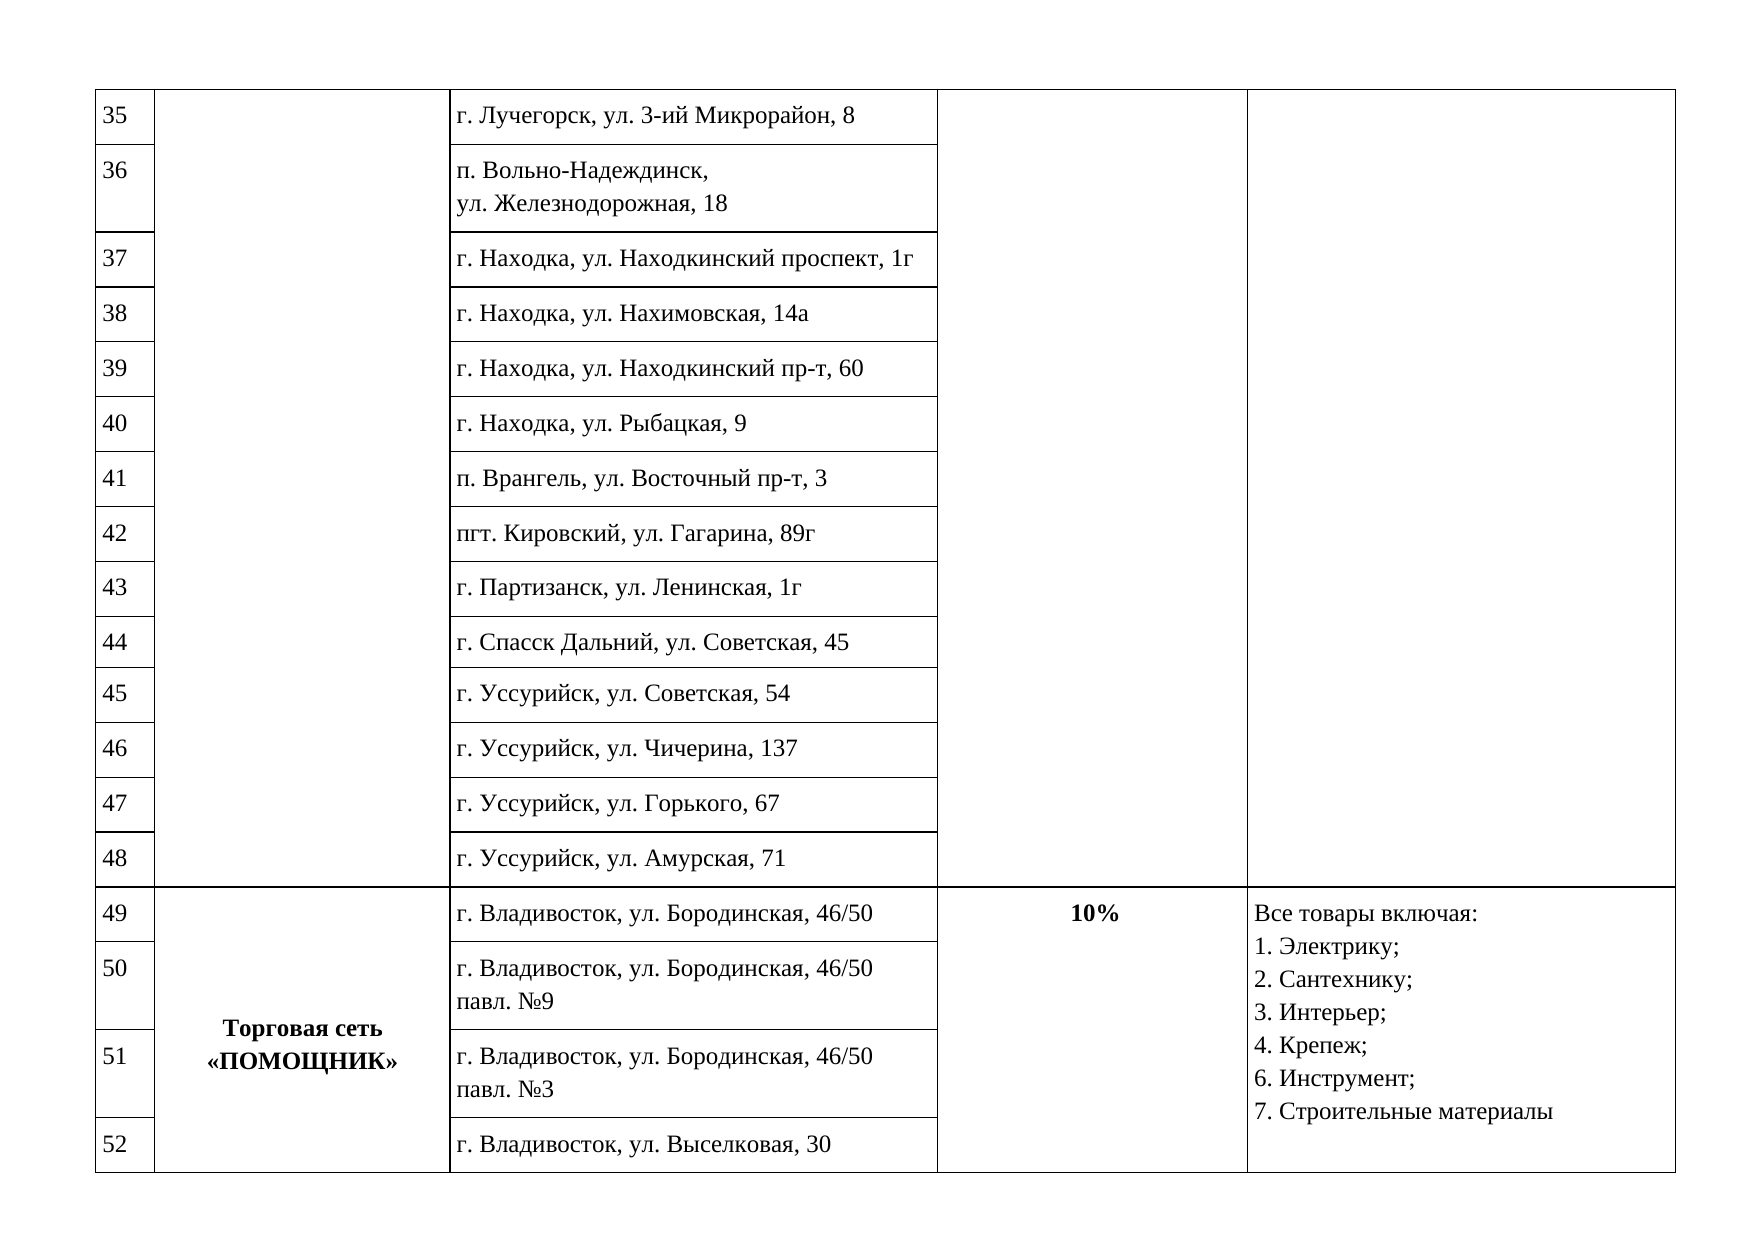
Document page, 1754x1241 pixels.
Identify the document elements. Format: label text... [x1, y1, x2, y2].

table_cell г. Находка, ул. Нахимовская, 14а [451, 288, 937, 341]
table_cell 42 [96, 507, 154, 561]
table_cell 48 [96, 833, 154, 886]
table_cell 41 [96, 452, 154, 506]
table_cell г. Партизанск, ул. Ленинская, 1г [451, 562, 937, 616]
table_cell 46 [96, 723, 154, 777]
table_cell 49 [96, 888, 154, 941]
table_cell п. Врангель, ул. Восточный пр-т, 3 [451, 452, 937, 506]
table_cell г. Лучегорск, ул. 3-ий Микрорайон, 8 [451, 90, 937, 143]
table_cell г. Находка, ул. Находкинский пр-т, 60 [451, 342, 937, 396]
table_cell г. Владивосток, ул. Бородинская, 46/50 [451, 888, 937, 941]
table_cell 35 [96, 90, 154, 143]
table_cell 39 [96, 342, 154, 396]
table_cell 47 [96, 778, 154, 831]
table_cell 52 [96, 1118, 154, 1172]
table_cell г. Владивосток, ул. Бородинская, 46/50 павл. №3 [451, 1030, 937, 1117]
table_cell 40 [96, 397, 154, 451]
table_cell г. Уссурийск, ул. Амурская, 71 [451, 833, 937, 886]
table_cell п. Вольно-Надеждинск, ул. Железнодорожная, 18 [451, 145, 937, 231]
table_cell г. Уссурийск, ул. Горького, 67 [451, 778, 937, 831]
table_cell 43 [96, 562, 154, 616]
table_cell г. Находка, ул. Рыбацкая, 9 [451, 397, 937, 451]
table_cell г. Уссурийск, ул. Советская, 54 [451, 668, 937, 722]
table_cell 45 [96, 668, 154, 722]
table_cell пгт. Кировский, ул. Гагарина, 89г [451, 507, 937, 561]
table_cell г. Уссурийск, ул. Чичерина, 137 [451, 723, 937, 777]
table_cell г. Владивосток, ул. Выселковая, 30 [451, 1118, 937, 1172]
table_cell 37 [96, 233, 154, 286]
table_cell 36 [96, 145, 154, 231]
table_cell 38 [96, 288, 154, 341]
table_cell г. Спасск Дальний, ул. Советская, 45 [451, 617, 937, 667]
table_cell Все товары включая: 1. Электрику; 2. Сантехнику; 3. Интерьер; 4. Крепеж; 6. Инструмент; 7. Строительные материалы [1248, 888, 1675, 1172]
table_cell 44 [96, 617, 154, 667]
table_cell 51 [96, 1030, 154, 1117]
table_cell г. Владивосток, ул. Бородинская, 46/50 павл. №9 [451, 942, 937, 1029]
table_cell г. Находка, ул. Находкинский проспект, 1г [451, 233, 937, 286]
table_cell 10% [938, 888, 1247, 1172]
table_cell Торговая сеть «ПОМОЩНИК» [155, 888, 449, 1172]
table_cell 50 [96, 942, 154, 1029]
